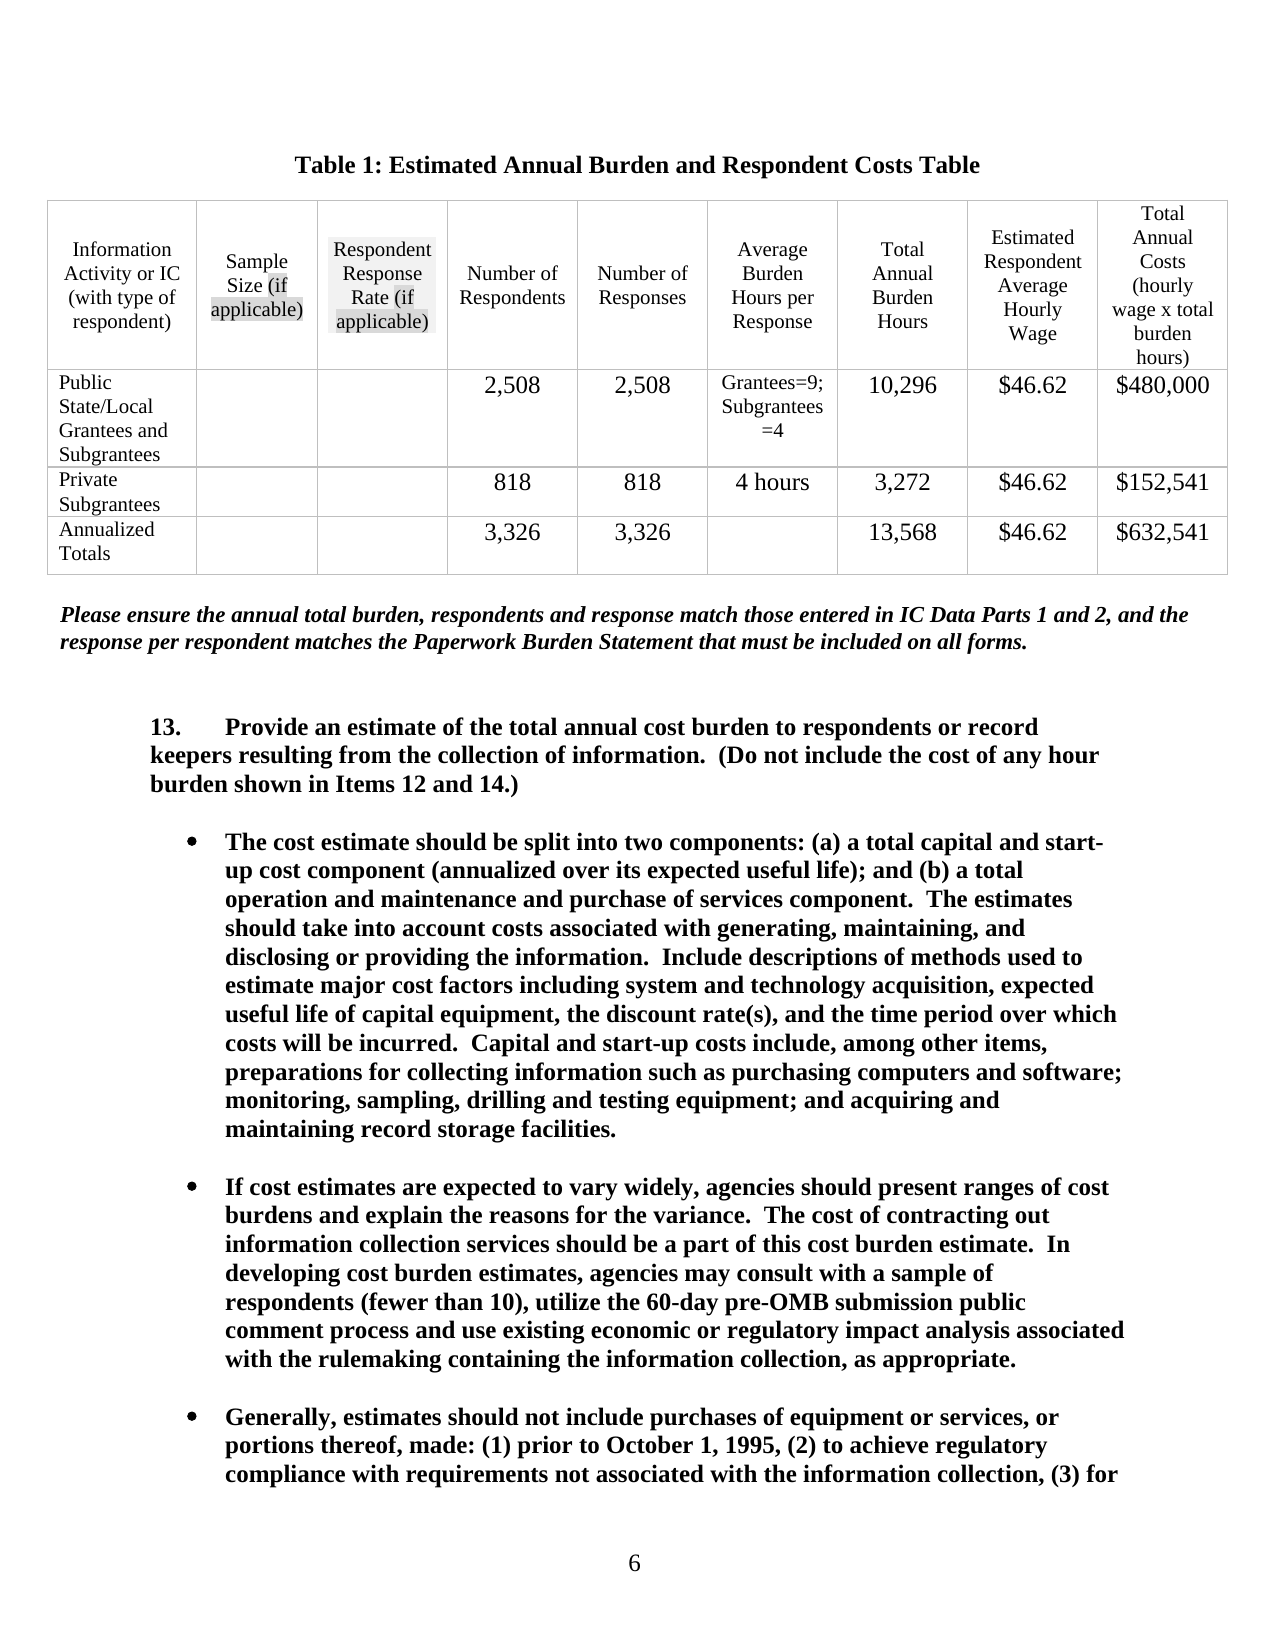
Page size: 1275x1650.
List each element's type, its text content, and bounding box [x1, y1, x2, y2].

table_cell Public State/Local Grantees and Subgrantees [48, 370, 196, 466]
table_header Number of Respondents [448, 201, 577, 369]
table_cell $480,000 [1098, 370, 1227, 466]
table_header Respondent Response Rate (if applicable) [318, 201, 447, 369]
table_cell 2,508 [578, 370, 707, 466]
table_header Number of Responses [578, 201, 707, 369]
list Provide an estimate of the total annual cost burden to respondents or record keepers resulting from the collection of information. (Do not include the cost of any hour burden shown in Items 12 and 14.) [150, 712, 1125, 798]
table_cell 3,326 [448, 517, 577, 574]
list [187, 1402, 1125, 1488]
table_cell [318, 370, 447, 466]
table_cell 10,296 [838, 370, 967, 466]
table_cell $152,541 [1098, 468, 1227, 516]
table_cell 13,568 [838, 517, 967, 574]
table_cell 3,326 [578, 517, 707, 574]
table_cell Annualized Totals [48, 517, 196, 574]
table_cell $46.62 [968, 468, 1097, 516]
table_cell [318, 468, 447, 516]
table_cell $46.62 [968, 370, 1097, 466]
table_header Total Annual Burden Hours [838, 201, 967, 369]
list If cost estimates are expected to vary widely, agencies should present ranges of cost burdens and explain the reasons for the variance. The cost of contracting out information collection services should be a part of this cost burden estimate. In developing cost burden estimates, agencies may consult with a sample of respondents (fewer than 10), utilize the 60-day pre-OMB submission public comment process and use existing economic or regulatory impact analysis associated with the rulemaking containing the information collection, as appropriate. [187, 1172, 1125, 1373]
table_cell [197, 370, 317, 466]
table_header Total Annual Costs (hourly wage x total burden hours) [1098, 201, 1227, 369]
table_cell [708, 517, 837, 574]
table_header Estimated Respondent Average Hourly Wage [968, 201, 1097, 369]
table_cell $46.62 [968, 517, 1097, 574]
table_cell Private Subgrantees [48, 468, 196, 516]
table_cell $632,541 [1098, 517, 1227, 574]
table_cell 2,508 [448, 370, 577, 466]
table_cell 4 hours [708, 468, 837, 516]
text Table 1: Estimated Annual Burden and Respondent Costs Table [150, 150, 1125, 179]
table_cell [197, 468, 317, 516]
table_cell 818 [448, 468, 577, 516]
list Please ensure the annual total burden, respondents and response match those entered in IC Data Parts 1 and 2, and the response per respondent matches the Paperwork Burden Statement that must be included on all forms. [60, 601, 1215, 654]
table_header Sample Size (if applicable) [197, 201, 317, 369]
table_cell [197, 517, 317, 574]
table_cell Grantees=9; Subgrantees=4 [708, 370, 837, 466]
table_header Average Burden Hours per Response [708, 201, 837, 369]
table_header Information Activity or IC (with type of respondent) [48, 201, 196, 369]
list The cost estimate should be split into two components: (a) a total capital and start-up cost component (annualized over its expected useful life); and (b) a total operation and maintenance and purchase of services component. The estimates should take into account costs associated with generating, maintaining, and disclosing or providing the information. Include descriptions of methods used to estimate major cost factors including system and technology acquisition, expected useful life of capital equipment, the discount rate(s), and the time period over which costs will be incurred. Capital and start-up costs include, among other items, preparations for collecting information such as purchasing computers and software; monitoring, sampling, drilling and testing equipment; and acquiring and maintaining record storage facilities. [187, 827, 1125, 1143]
table_cell [318, 517, 447, 574]
table_cell 818 [578, 468, 707, 516]
table_cell 3,272 [838, 468, 967, 516]
